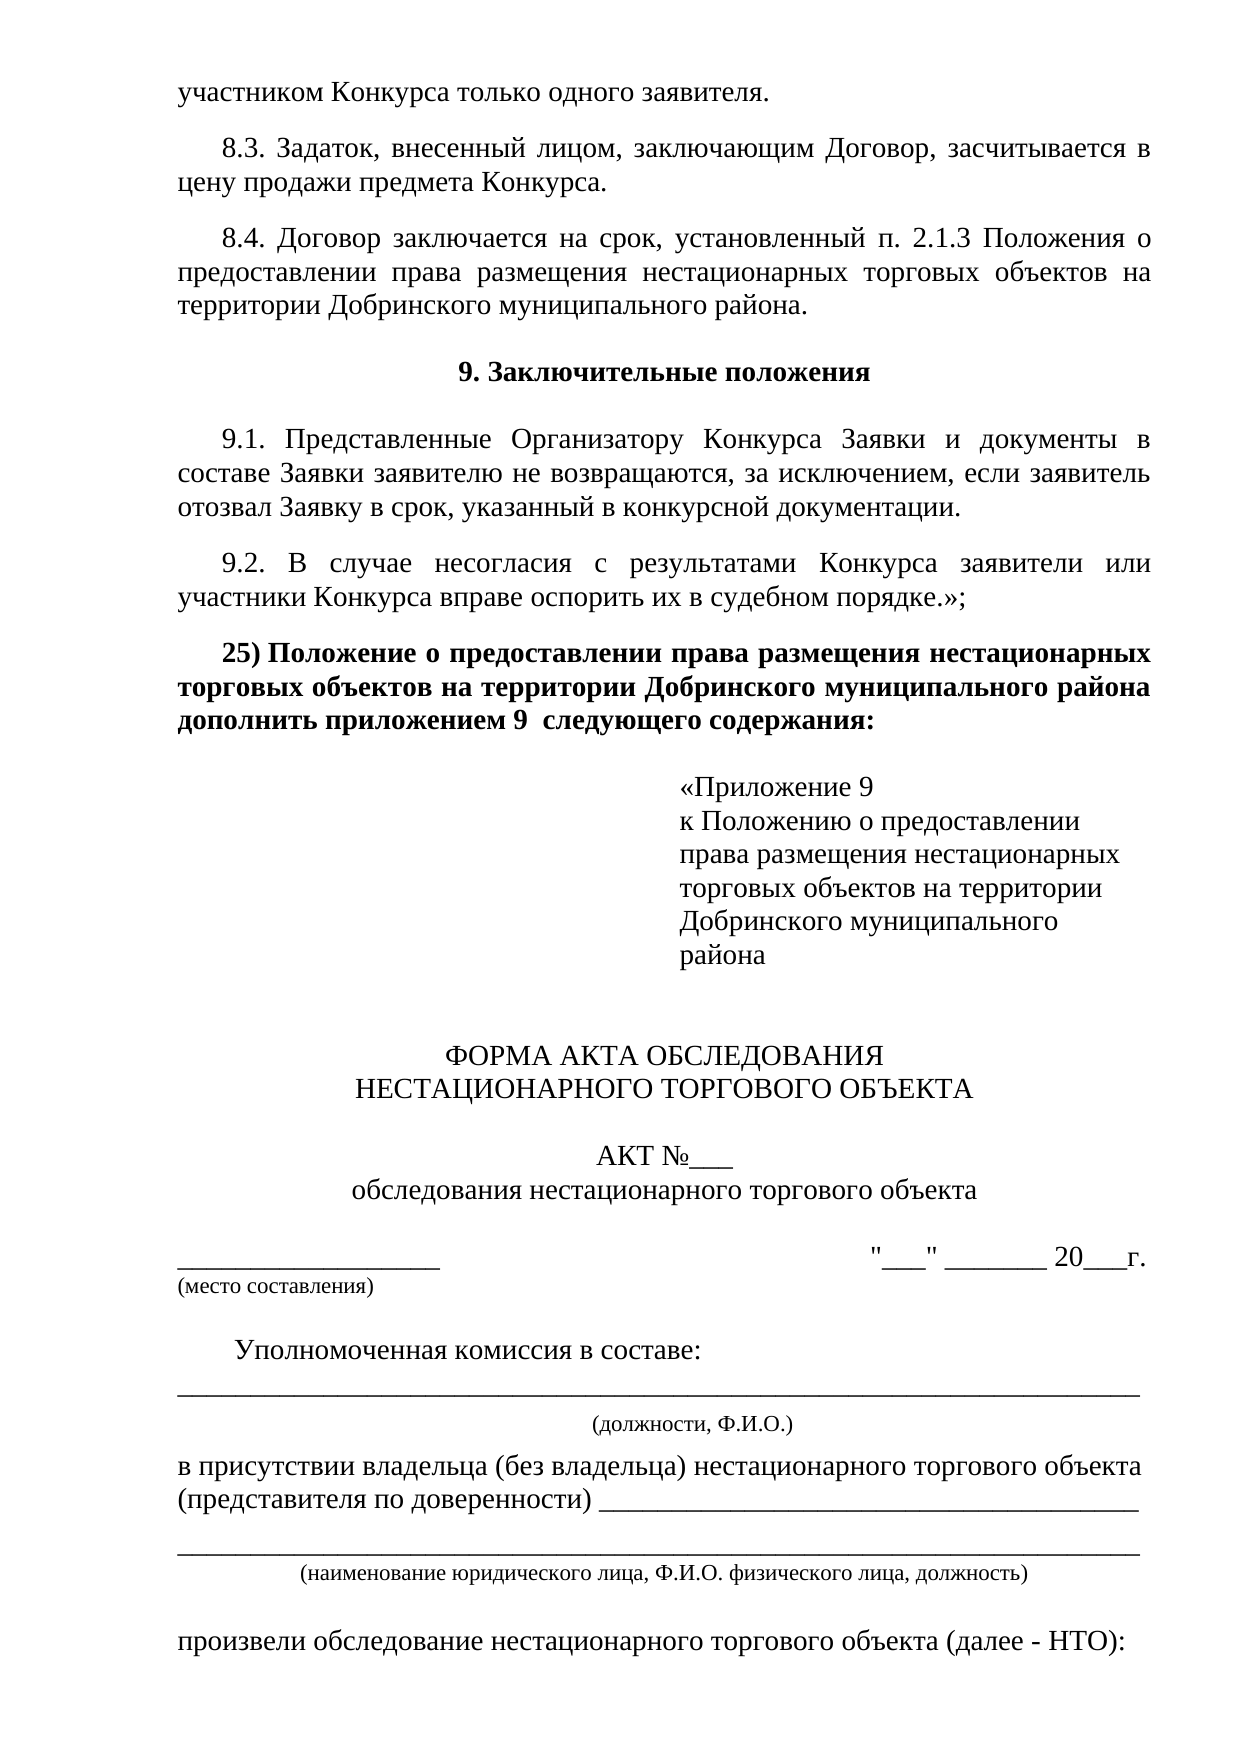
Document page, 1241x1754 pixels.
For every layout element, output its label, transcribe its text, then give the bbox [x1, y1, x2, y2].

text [177, 1526, 1152, 1559]
text Уполномоченная комиссия в составе: [177, 1332, 1152, 1366]
text (должности, Ф.И.О.) [177, 1410, 1152, 1437]
text ФОРМА АКТА ОБСЛЕДОВАНИЯ [177, 1038, 1152, 1071]
text __________________________________________________________________ [177, 1366, 1152, 1399]
text 8.3. Задаток, внесенный лицом, заключающим Договор, засчитывается в цену продажи предмета Конкурса. [177, 130, 1152, 197]
text «Приложение 9 [679, 769, 1152, 803]
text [177, 74, 1152, 107]
text к Положению о предоставлении права размещения нестационарных торговых объектов на территории Добринского муниципального района [679, 803, 1152, 971]
list Положение о предоставлении права размещения нестационарных торговых объектов на территории Добринского муниципального района дополнить приложением 9 следующего содержания: [177, 635, 1152, 736]
text АКТ №___ [177, 1138, 1152, 1172]
text в присутствии владельца (без владельца) нестационарного торгового объекта (представителя по доверенности) _____________________________________ [177, 1448, 1152, 1515]
text НЕСТАЦИОНАРНОГО ТОРГОВОГО ОБЪЕКТА [177, 1071, 1152, 1105]
title 9. Заключительные положения [177, 354, 1152, 388]
text 8.4. Договор заключается на срок, установленный п. 2.1.3 Положения о предоставлении права размещения нестационарных торговых объектов на территории Добринского муниципального района. [177, 220, 1152, 321]
text 9.1. Представленные Организатору Конкурса Заявки и документы в составе Заявки заявителю не возвращаются, за исключением, если заявитель отозвал Заявку в срок, указанный в конкурсной документации. [177, 422, 1152, 522]
text обследования нестационарного торгового объекта [177, 1172, 1152, 1205]
text произвели обследование нестационарного торгового объекта (далее - НТО): [177, 1623, 1152, 1656]
text (место составления) [177, 1272, 1152, 1299]
text __________________ "___" _______ 20___г. [177, 1239, 1152, 1272]
text (наименование юридического лица, Ф.И.О. физического лица, должность) [177, 1559, 1152, 1586]
text 9.2. В случае несогласия с результатами Конкурса заявители или участники Конкурса вправе оспорить их в судебном порядке.»; [177, 545, 1152, 612]
